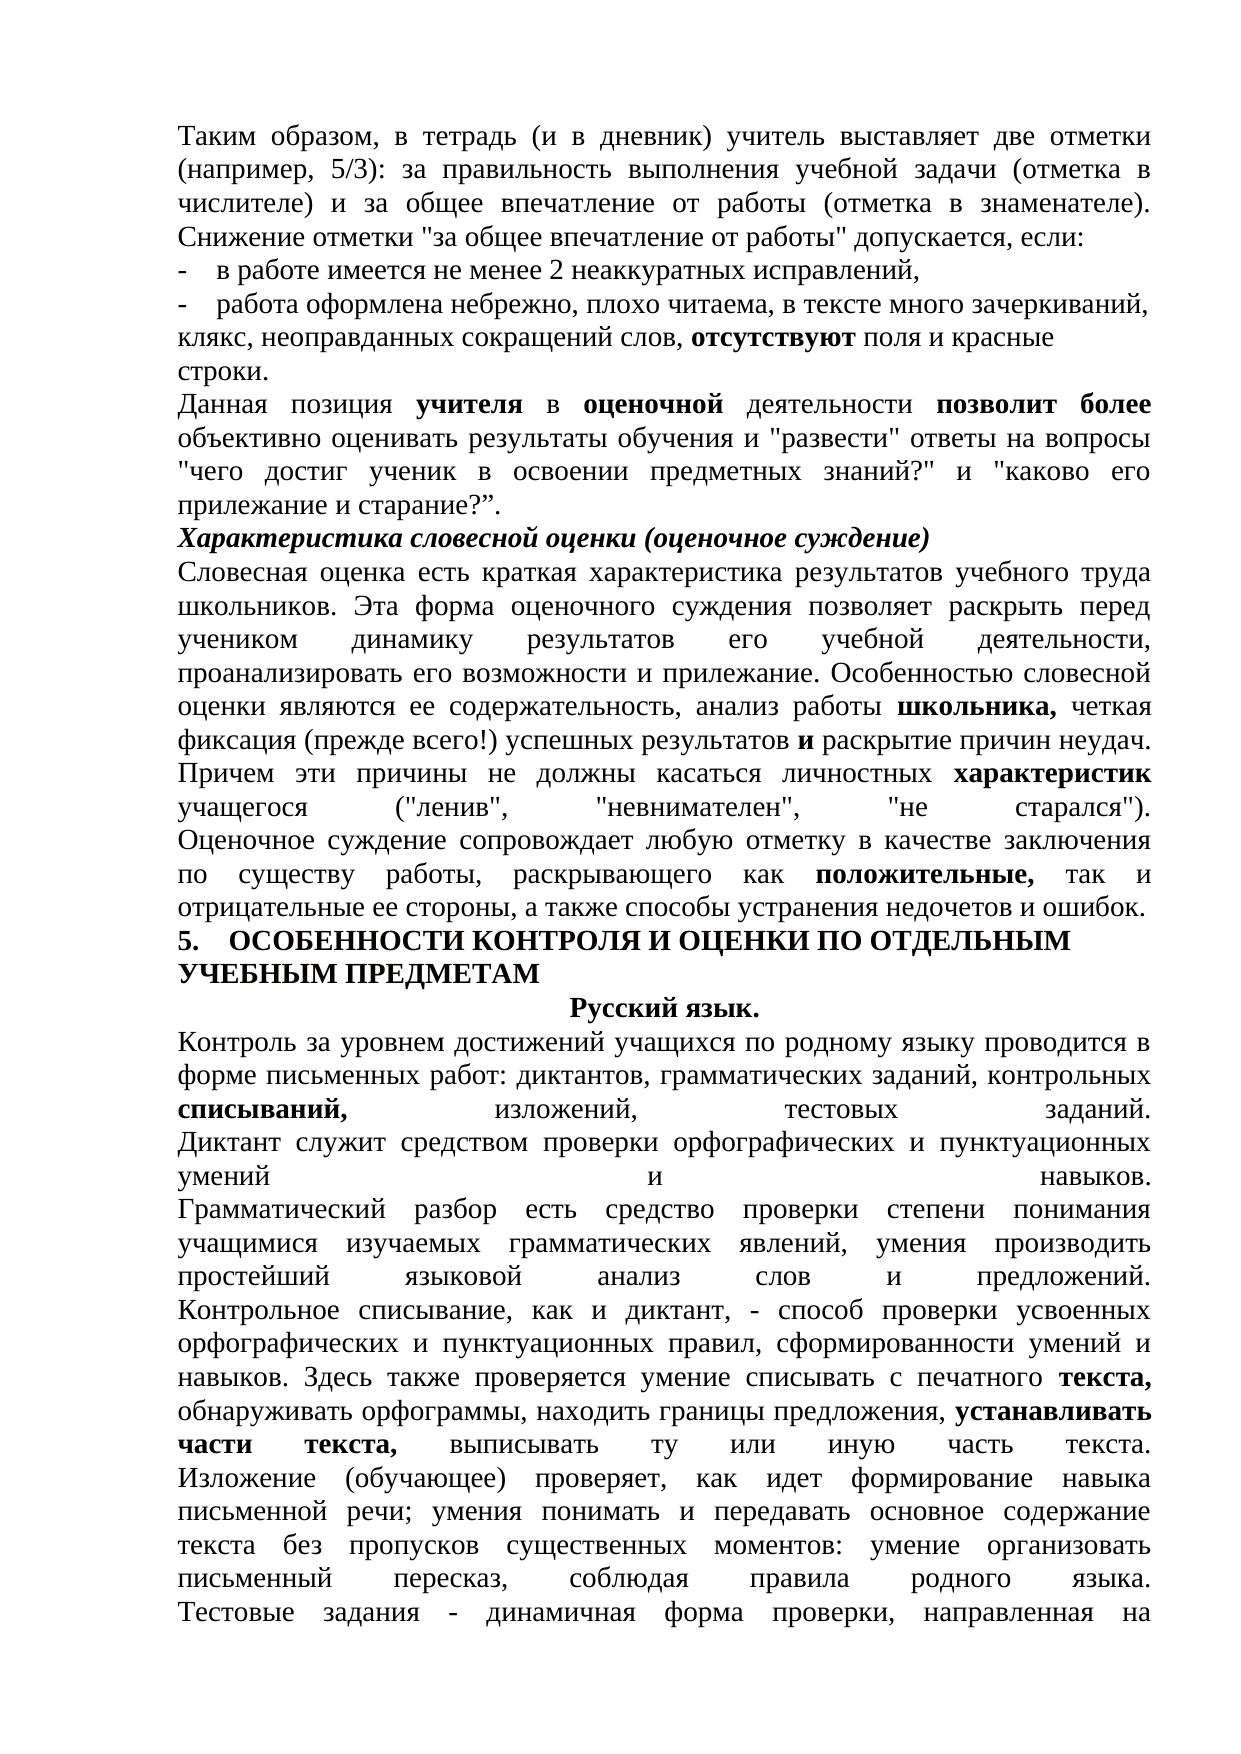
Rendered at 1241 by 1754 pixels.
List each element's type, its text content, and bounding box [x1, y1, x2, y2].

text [177, 1024, 1152, 1627]
text Данная позиция учителя в оценочной деятельности позволит более объективно оценивать результаты обучения и "развести" ответы на вопросы "чего достиг ученик в освоении предметных знаний?" и "каково его прилежание и старание?”. [177, 386, 1152, 521]
text Характеристика словесной оценки (оценочное суждение) [177, 521, 1152, 554]
text Русский язык. [177, 990, 1152, 1024]
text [177, 118, 1152, 252]
text 5. ОСОБЕННОСТИ КОНТРОЛЯ И ОЦЕНКИ ПО ОТДЕЛЬНЫМ УЧЕБНЫМ ПРЕДМЕТАМ [177, 923, 1152, 990]
text Словесная оценка есть краткая характеристика результатов учебного труда школьников. Эта форма оценочного суждения позволяет раскрыть перед учеником динамику результатов его учебной деятельности, проанализировать его возможности и прилежание. Особенностью словесной оценки являются ее содержательность, анализ работы школьника, четкая фиксация (прежде всего!) успешных результатов и раскрытие причин неудач. Причем эти причины не должны касаться личностных характеристик учащегося ("ленив", "невнимателен", "не старался"). Оценочное суждение сопровождает любую отметку в качестве заключения по существу работы, раскрывающего как положительные, так и отрицательные ее стороны, а также способы устранения недочетов и ошибок. [177, 554, 1152, 923]
text - в работе имеется не менее 2 неаккуратных исправлений, - работа оформлена небрежно, плохо читаема, в тексте много зачеркиваний, клякс, неоправданных сокращений слов, отсутствуют поля и красные строки. [177, 252, 1152, 386]
